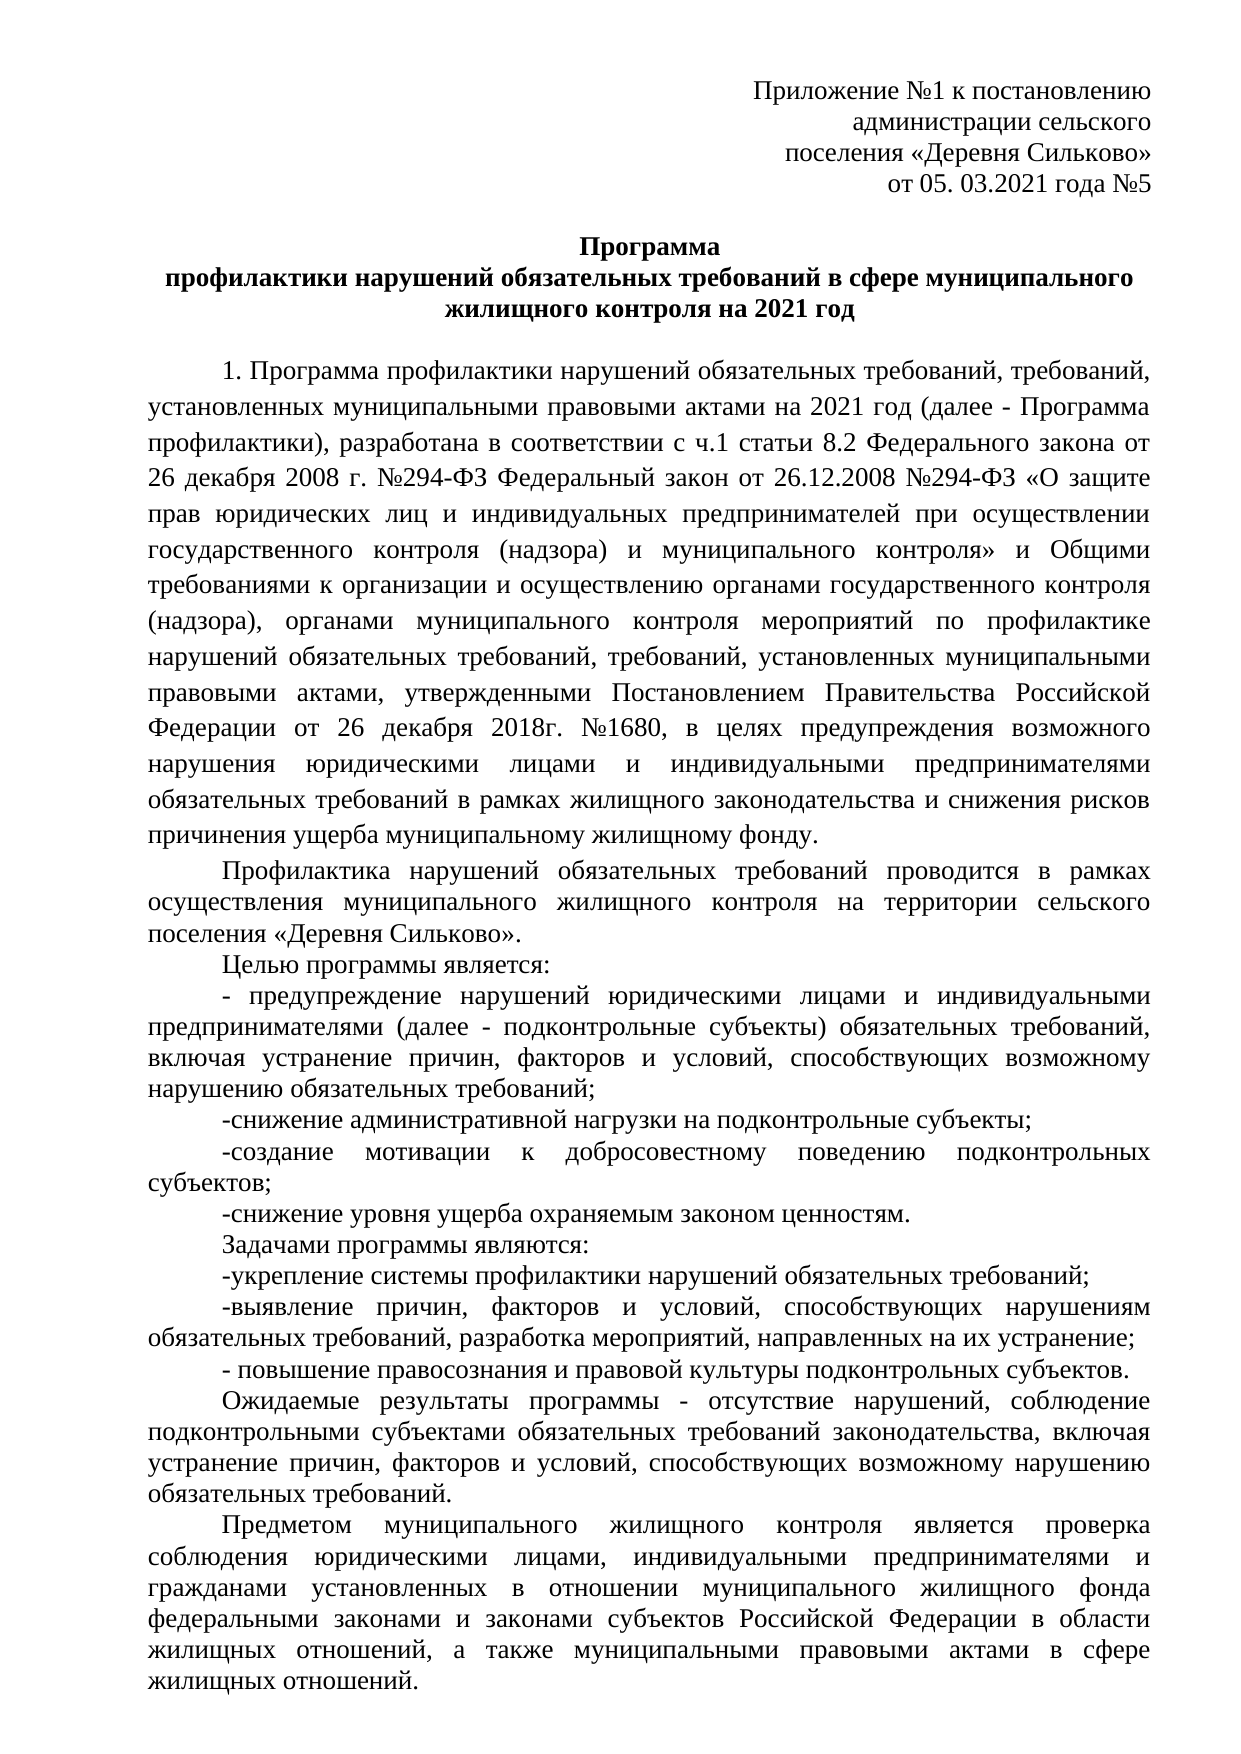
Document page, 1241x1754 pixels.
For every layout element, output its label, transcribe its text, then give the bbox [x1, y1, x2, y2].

text -снижение административной нагрузки на подконтрольные субъекты; [148, 1103, 1152, 1135]
text -выявление причин, факторов и условий, способствующих нарушениям обязательных требований, разработка мероприятий, направленных на их устранение; [148, 1290, 1152, 1353]
text Программа [148, 229, 1152, 261]
text поселения «Деревня Сильково» [148, 136, 1152, 167]
text -укрепление системы профилактики нарушений обязательных требований; [148, 1259, 1152, 1290]
text Ожидаемые результаты программы - отсутствие нарушений, соблюдение подконтрольными субъектами обязательных требований законодательства, включая устранение причин, факторов и условий, способствующих возможному нарушению обязательных требований. [148, 1384, 1152, 1508]
text -снижение уровня ущерба охраняемым законом ценностям. [148, 1197, 1152, 1228]
text - предупреждение нарушений юридическими лицами и индивидуальными предпринимателями (далее - подконтрольные субъекты) обязательных требований, включая устранение причин, факторов и условий, способствующих возможному нарушению обязательных требований; [148, 979, 1152, 1103]
text Предметом муниципального жилищного контроля является проверка соблюдения юридическими лицами, индивидуальными предпринимателями и гражданами установленных в отношении муниципального жилищного фонда федеральными законами и законами субъектов Российской Федерации в области жилищных отношений, а также муниципальными правовыми актами в сфере жилищных отношений. [148, 1508, 1152, 1695]
text -создание мотивации к добросовестному поведению подконтрольных субъектов; [148, 1135, 1152, 1197]
text 1. Программа профилактики нарушений обязательных требований, требований, установленных муниципальными правовыми актами на 2021 год (далее - Программа профилактики), разработана в соответствии с ч.1 статьи 8.2 Федерального закона от 26 декабря 2008 г. №294-ФЗ Федеральный закон от 26.12.2008 №294-ФЗ «О защите прав юридических лиц и индивидуальных предпринимателей при осуществлении государственного контроля (надзора) и муниципального контроля» и Общими требованиями к организации и осуществлению органами государственного контроля (надзора), органами муниципального контроля мероприятий по профилактике нарушений обязательных требований, требований, установленных муниципальными правовыми актами, утвержденными Постановлением Правительства Российской Федерации от 26 декабря 2018г. №1680, в целях предупреждения возможного нарушения юридическими лицами и индивидуальными предпринимателями обязательных требований в рамках жилищного законодательства и снижения рисков причинения ущерба муниципальному жилищному фонду. [148, 354, 1152, 850]
text Приложение №1 к постановлению [148, 74, 1152, 105]
text Задачами программы являются: [148, 1228, 1152, 1259]
text - повышение правосознания и правовой культуры подконтрольных субъектов. [148, 1353, 1152, 1384]
text Целью программы является: [148, 948, 1152, 979]
text от 05. 03.2021 года №5 [148, 167, 1152, 198]
text Профилактика нарушений обязательных требований проводится в рамках осуществления муниципального жилищного контроля на территории сельского поселения «Деревня Сильково». [148, 854, 1152, 948]
text профилактики нарушений обязательных требований в сфере муниципального жилищного контроля на 2021 год [148, 261, 1152, 323]
text администрации сельского [148, 105, 1152, 136]
